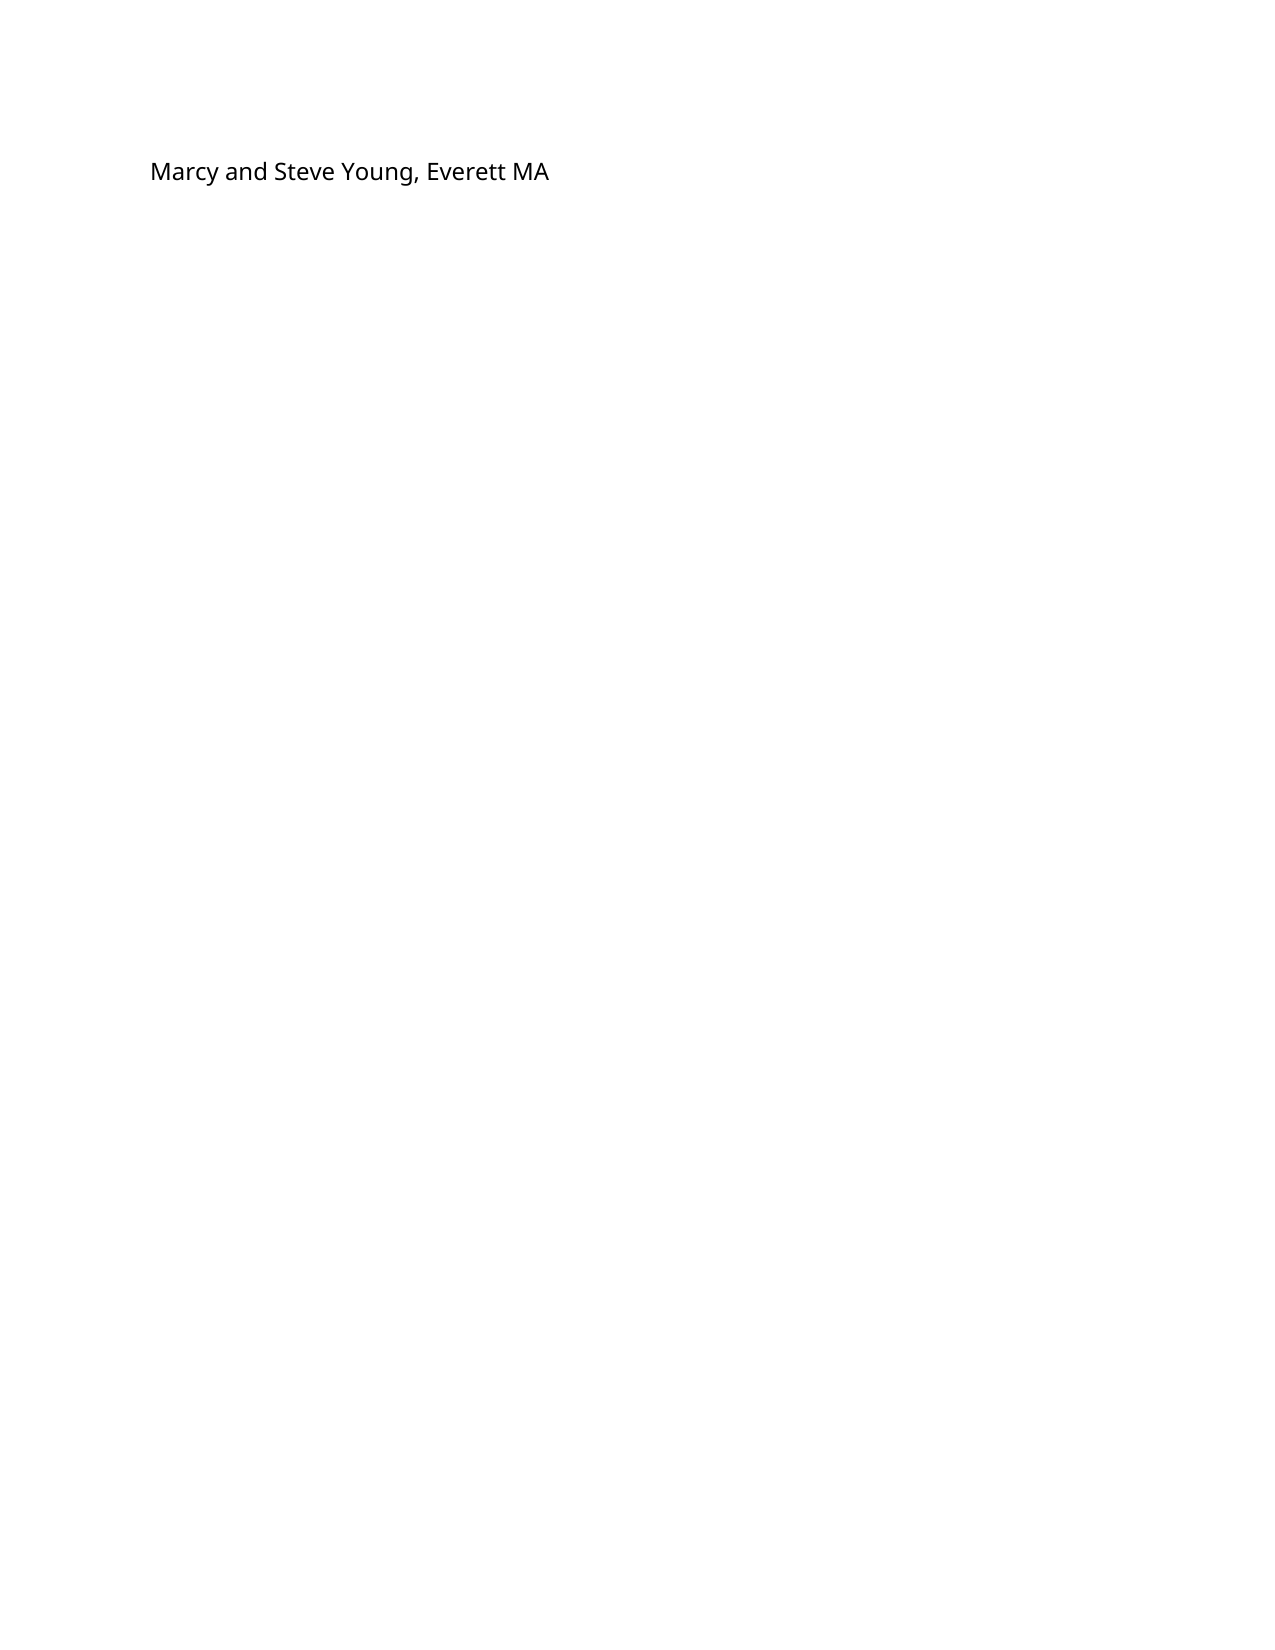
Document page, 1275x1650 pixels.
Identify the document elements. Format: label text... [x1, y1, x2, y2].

text Marcy and Steve Young, Everett MA [150, 150, 1125, 187]
